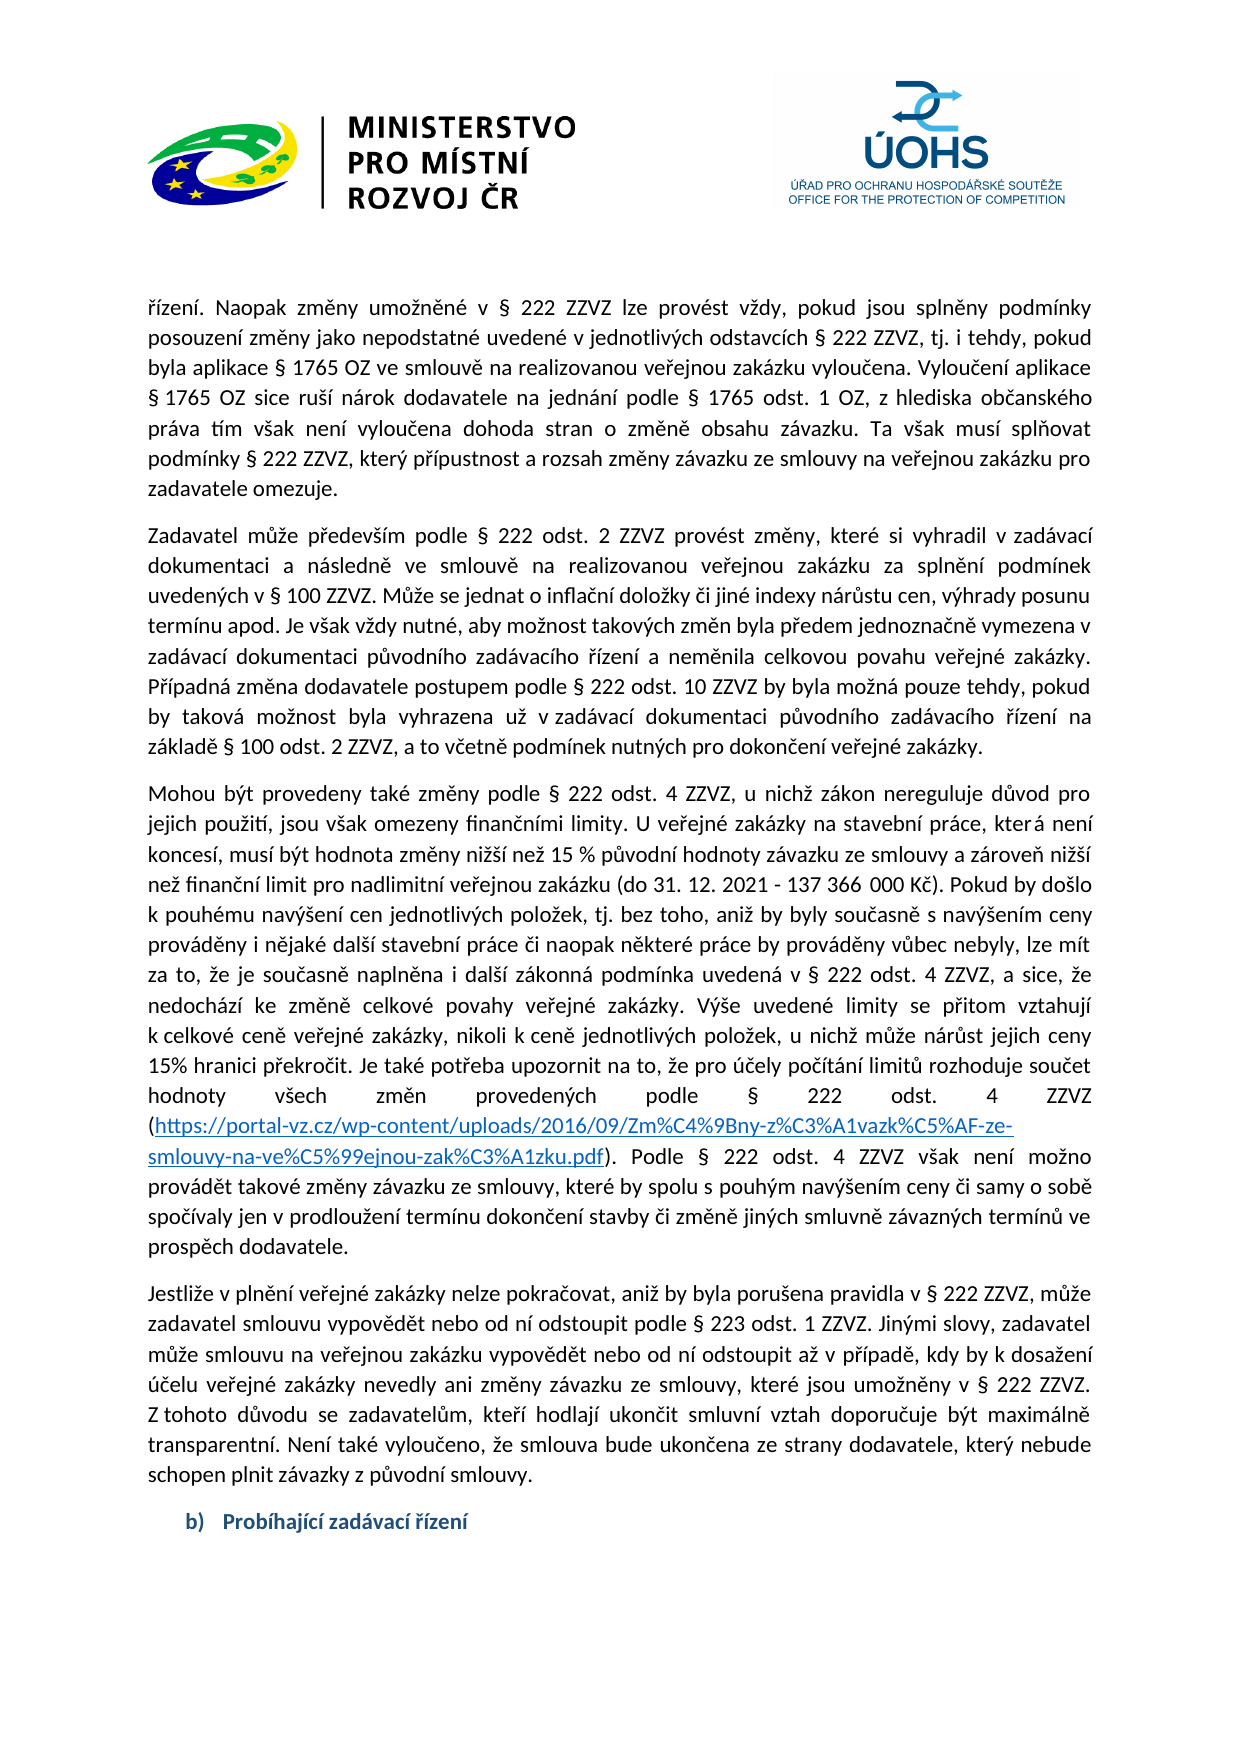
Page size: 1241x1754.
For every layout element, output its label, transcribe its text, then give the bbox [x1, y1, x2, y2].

list Probíhající zadávací řízení [185, 1507, 1093, 1536]
text Mohou být provedeny také změny podle § 222 odst. 4 ZZVZ, u nichž zákon nereguluje důvod pro jejich použití, jsou však omezeny finančními limity. U veřejné zakázky na stavební práce, která není koncesí, musí být hodnota změny nižší než 15 % původní hodnoty závazku ze smlouvy a zároveň nižší než finanční limit pro nadlimitní veřejnou zakázku (do 31. 12. 2021 - 137 366 000 Kč). Pokud by došlo k pouhému navýšení cen jednotlivých položek, tj. bez toho, aniž by byly současně s navýšením ceny prováděny i nějaké další stavební práce či naopak některé práce by prováděny vůbec nebyly, lze mít za to, že je současně naplněna i další zákonná podmínka uvedená v § 222 odst. 4 ZZVZ, a sice, že nedochází ke změně celkové povahy veřejné zakázky. Výše uvedené limity se přitom vztahují k celkové ceně veřejné zakázky, nikoli k ceně jednotlivých položek, u nichž může nárůst jejich ceny 15% hranici překročit. Je také potřeba upozornit na to, že pro účely počítání limitů rozhoduje součet hodnoty všech změn provedených podle § 222 odst. 4 ZZVZ (https://portal-vz.cz/wp-content/uploads/2016/09/Zm%C4%9Bny-z%C3%A1vazk%C5%AF-ze-smlouvy-na-ve%C5%99ejnou-zak%C3%A1zku.pdf). Podle § 222 odst. 4 ZZVZ však není možno provádět takové změny závazku ze smlouvy, které by spolu s pouhým navýšením ceny či samy o sobě spočívaly jen v prodloužení termínu dokončení stavby či změně jiných smluvně závazných termínů ve prospěch dodavatele. [148, 779, 1093, 1261]
text Zadavatel může především podle § 222 odst. 2 ZZVZ provést změny, které si vyhradil v zadávací dokumentaci a následně ve smlouvě na realizovanou veřejnou zakázku za splnění podmínek uvedených v § 100 ZZVZ. Může se jednat o inflační doložky či jiné indexy nárůstu cen, výhrady posunu termínu apod. Je však vždy nutné, aby možnost takových změn byla předem jednoznačně vymezena v zadávací dokumentaci původního zadávacího řízení a neměnila celkovou povahu veřejné zakázky. Případná změna dodavatele postupem podle § 222 odst. 10 ZZVZ by byla možná pouze tehdy, pokud by taková možnost byla vyhrazena už v zadávací dokumentaci původního zadávacího řízení na základě § 100 odst. 2 ZZVZ, a to včetně podmínek nutných pro dokončení veřejné zakázky. [148, 521, 1093, 761]
picture [771, 73, 1080, 209]
text Jestliže v plnění veřejné zakázky nelze pokračovat, aniž by byla porušena pravidla v § 222 ZZVZ, může zadavatel smlouvu vypovědět nebo od ní odstoupit podle § 223 odst. 1 ZZVZ. Jinými slovy, zadavatel může smlouvu na veřejnou zakázku vypovědět nebo od ní odstoupit až v případě, kdy by k dosažení účelu veřejné zakázky nevedly ani změny závazku ze smlouvy, které jsou umožněny v § 222 ZZVZ. Z tohoto důvodu se zadavatelům, kteří hodlají ukončit smluvní vztah doporučuje být maximálně transparentní. Není také vyloučeno, že smlouva bude ukončena ze strany dodavatele, který nebude schopen plnit závazky z původní smlouvy. [148, 1279, 1093, 1489]
picture [147, 116, 575, 209]
